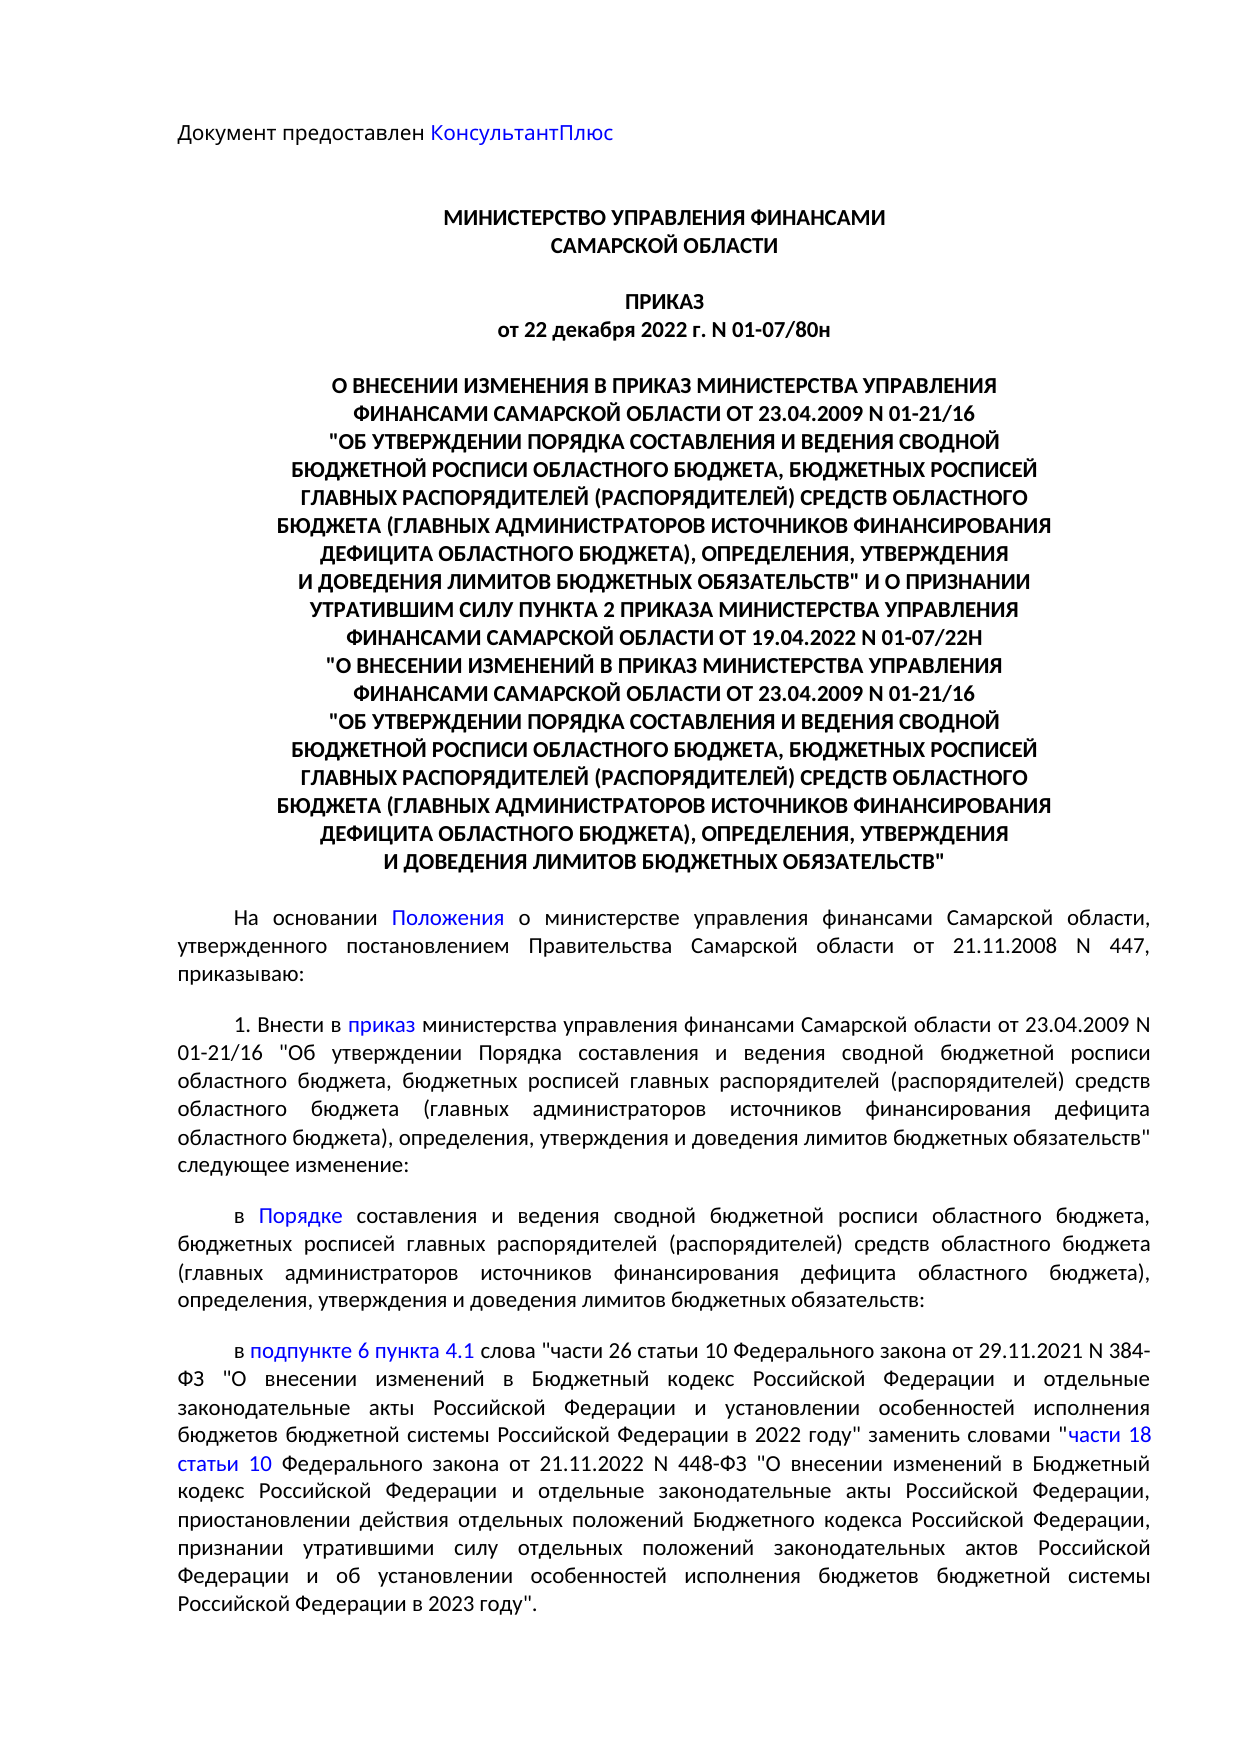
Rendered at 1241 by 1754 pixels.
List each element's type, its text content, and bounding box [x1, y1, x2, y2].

title ФИНАНСАМИ САМАРСКОЙ ОБЛАСТИ ОТ 23.04.2009 N 01-21/16 [177, 679, 1152, 707]
title Документ предоставлен КонсультантПлюс [177, 118, 1152, 175]
title БЮДЖЕТА (ГЛАВНЫХ АДМИНИСТРАТОРОВ ИСТОЧНИКОВ ФИНАНСИРОВАНИЯ [177, 791, 1152, 819]
title И ДОВЕДЕНИЯ ЛИМИТОВ БЮДЖЕТНЫХ ОБЯЗАТЕЛЬСТВ" [177, 847, 1152, 876]
text в Порядке составления и ведения сводной бюджетной росписи областного бюджета, бюджетных росписей главных распорядителей (распорядителей) средств областного бюджета (главных администраторов источников финансирования дефицита областного бюджета), определения, утверждения и доведения лимитов бюджетных обязательств: [177, 1202, 1152, 1314]
title ПРИКАЗ [177, 287, 1152, 315]
title БЮДЖЕТНОЙ РОСПИСИ ОБЛАСТНОГО БЮДЖЕТА, БЮДЖЕТНЫХ РОСПИСЕЙ [177, 455, 1152, 483]
title ДЕФИЦИТА ОБЛАСТНОГО БЮДЖЕТА), ОПРЕДЕЛЕНИЯ, УТВЕРЖДЕНИЯ [177, 539, 1152, 567]
text в подпункте 6 пункта 4.1 слова "части 26 статьи 10 Федерального закона от 29.11.2021 N 384-ФЗ "О внесении изменений в Бюджетный кодекс Российской Федерации и отдельные законодательные акты Российской Федерации и установлении особенностей исполнения бюджетов бюджетной системы Российской Федерации в 2022 году" заменить словами "части 18 статьи 10 Федерального закона от 21.11.2022 N 448-ФЗ "О внесении изменений в Бюджетный кодекс Российской Федерации и отдельные законодательные акты Российской Федерации, приостановлении действия отдельных положений Бюджетного кодекса Российской Федерации, признании утратившими силу отдельных положений законодательных актов Российской Федерации и об установлении особенностей исполнения бюджетов бюджетной системы Российской Федерации в 2023 году". [177, 1337, 1152, 1617]
title БЮДЖЕТНОЙ РОСПИСИ ОБЛАСТНОГО БЮДЖЕТА, БЮДЖЕТНЫХ РОСПИСЕЙ [177, 735, 1152, 763]
title ФИНАНСАМИ САМАРСКОЙ ОБЛАСТИ ОТ 23.04.2009 N 01-21/16 [177, 399, 1152, 427]
title УТРАТИВШИМ СИЛУ ПУНКТА 2 ПРИКАЗА МИНИСТЕРСТВА УПРАВЛЕНИЯ [177, 595, 1152, 623]
title БЮДЖЕТА (ГЛАВНЫХ АДМИНИСТРАТОРОВ ИСТОЧНИКОВ ФИНАНСИРОВАНИЯ [177, 511, 1152, 539]
title ДЕФИЦИТА ОБЛАСТНОГО БЮДЖЕТА), ОПРЕДЕЛЕНИЯ, УТВЕРЖДЕНИЯ [177, 819, 1152, 847]
title САМАРСКОЙ ОБЛАСТИ [177, 231, 1152, 259]
title И ДОВЕДЕНИЯ ЛИМИТОВ БЮДЖЕТНЫХ ОБЯЗАТЕЛЬСТВ" И О ПРИЗНАНИИ [177, 567, 1152, 595]
title МИНИСТЕРСТВО УПРАВЛЕНИЯ ФИНАНСАМИ [177, 203, 1152, 231]
title от 22 декабря 2022 г. N 01-07/80н [177, 315, 1152, 343]
title О ВНЕСЕНИИ ИЗМЕНЕНИЯ В ПРИКАЗ МИНИСТЕРСТВА УПРАВЛЕНИЯ [177, 371, 1152, 399]
title "ОБ УТВЕРЖДЕНИИ ПОРЯДКА СОСТАВЛЕНИЯ И ВЕДЕНИЯ СВОДНОЙ [177, 707, 1152, 735]
title ФИНАНСАМИ САМАРСКОЙ ОБЛАСТИ ОТ 19.04.2022 N 01-07/22Н [177, 623, 1152, 651]
title "О ВНЕСЕНИИ ИЗМЕНЕНИЙ В ПРИКАЗ МИНИСТЕРСТВА УПРАВЛЕНИЯ [177, 651, 1152, 679]
title "ОБ УТВЕРЖДЕНИИ ПОРЯДКА СОСТАВЛЕНИЯ И ВЕДЕНИЯ СВОДНОЙ [177, 427, 1152, 455]
text На основании Положения о министерстве управления финансами Самарской области, утвержденного постановлением Правительства Самарской области от 21.11.2008 N 447, приказываю: [177, 903, 1152, 988]
text 1. Внести в приказ министерства управления финансами Самарской области от 23.04.2009 N 01-21/16 "Об утверждении Порядка составления и ведения сводной бюджетной росписи областного бюджета, бюджетных росписей главных распорядителей (распорядителей) средств областного бюджета (главных администраторов источников финансирования дефицита областного бюджета), определения, утверждения и доведения лимитов бюджетных обязательств" следующее изменение: [177, 1011, 1152, 1179]
title ГЛАВНЫХ РАСПОРЯДИТЕЛЕЙ (РАСПОРЯДИТЕЛЕЙ) СРЕДСТВ ОБЛАСТНОГО [177, 763, 1152, 791]
title ГЛАВНЫХ РАСПОРЯДИТЕЛЕЙ (РАСПОРЯДИТЕЛЕЙ) СРЕДСТВ ОБЛАСТНОГО [177, 483, 1152, 511]
